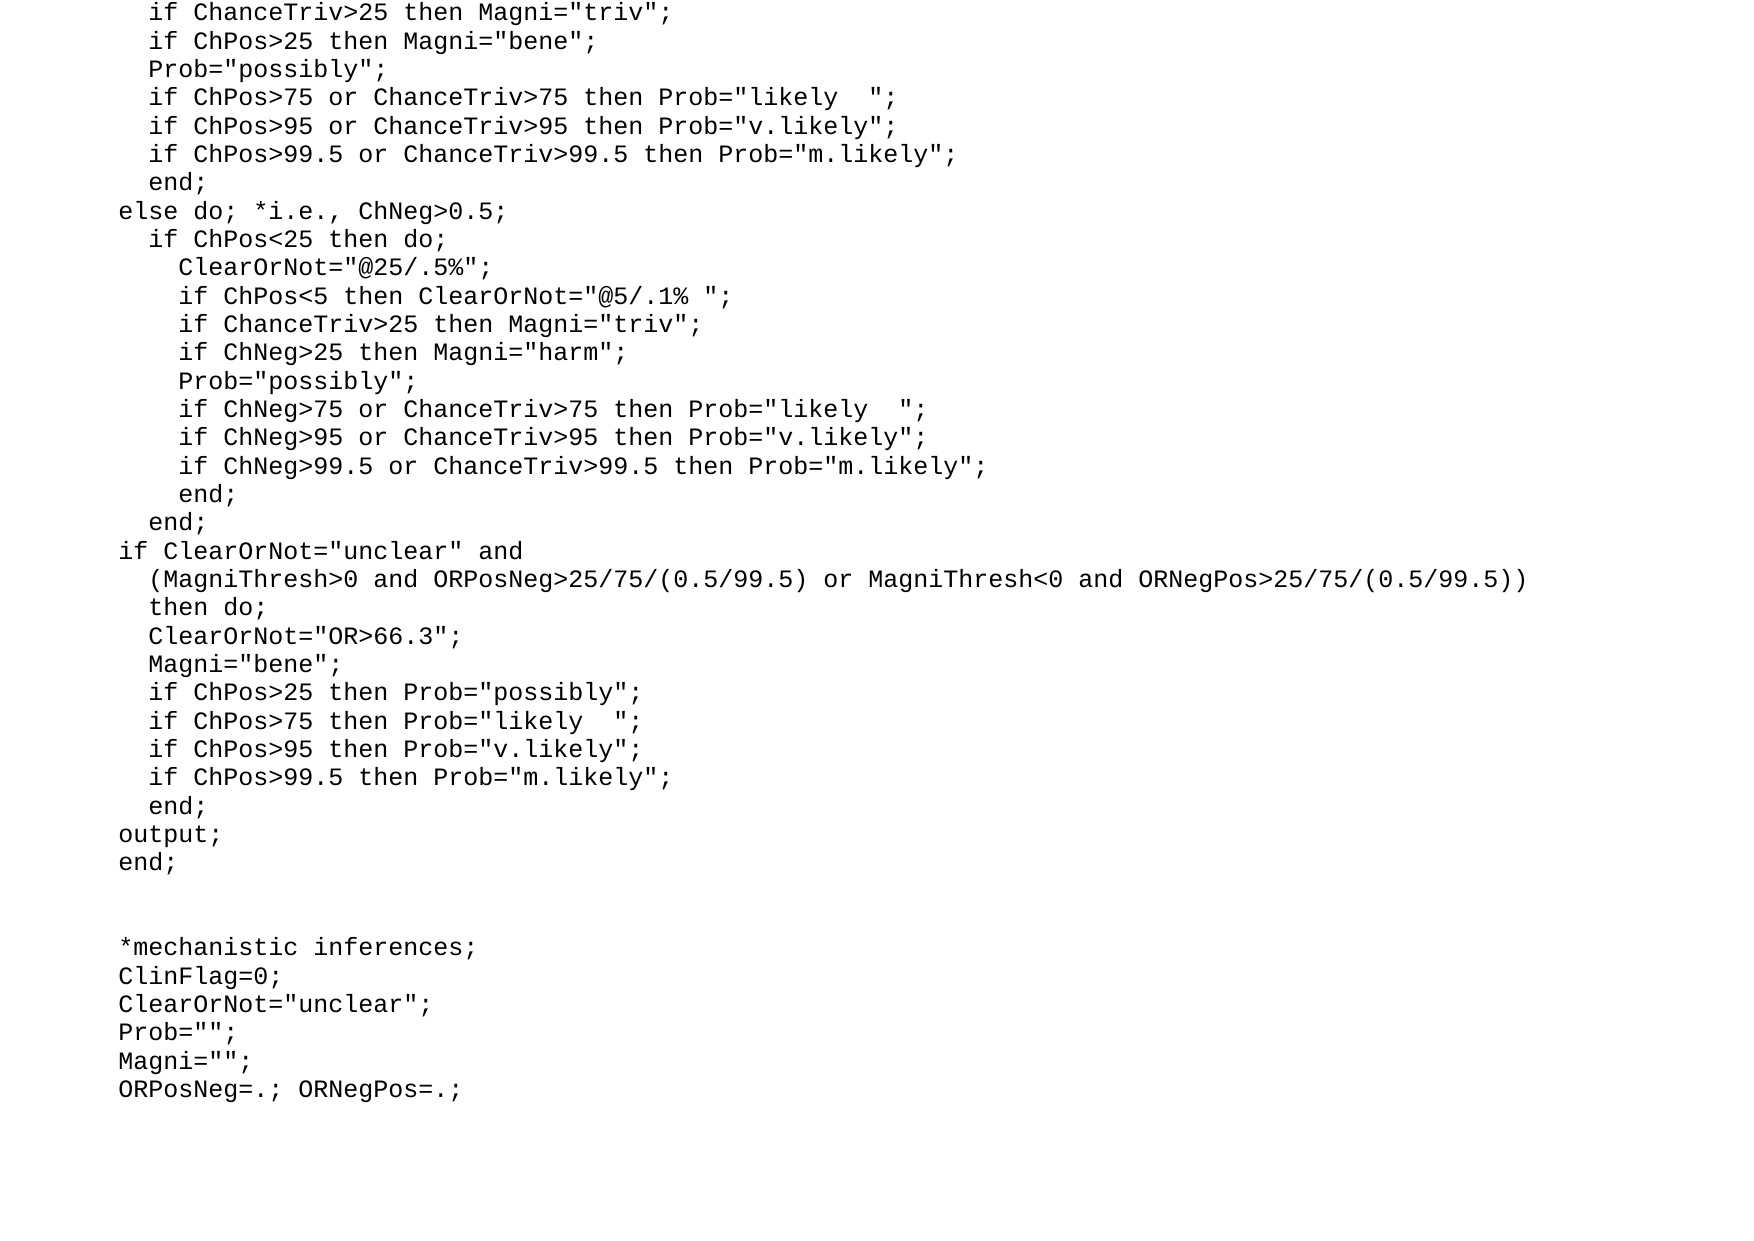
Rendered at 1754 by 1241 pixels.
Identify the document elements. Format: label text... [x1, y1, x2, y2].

text if ChNeg>95 or ChanceTriv>95 then Prob="v.likely"; [118, 425, 1754, 453]
text if ChPos>75 or ChanceTriv>75 then Prob="likely "; [118, 85, 1754, 113]
text if ChanceTriv>25 then Magni="triv"; [118, 0, 1754, 28]
text Prob="possibly"; [118, 57, 1754, 85]
text if ChPos>99.5 or ChanceTriv>99.5 then Prob="m.likely"; [118, 142, 1754, 170]
text if ChPos>95 then Prob="v.likely"; [118, 737, 1754, 765]
text if ChNeg>75 or ChanceTriv>75 then Prob="likely "; [118, 397, 1754, 425]
text else do; *i.e., ChNeg>0.5; [118, 198, 1754, 227]
text ORPosNeg=.; ORNegPos=.; [118, 1077, 1754, 1105]
text if ChPos>75 then Prob="likely "; [118, 708, 1754, 737]
text if ClearOrNot="unclear" and [118, 538, 1754, 567]
text then do; [118, 595, 1754, 623]
text if ChPos>25 then Prob="possibly"; [118, 680, 1754, 708]
text output; [118, 822, 1754, 850]
text Magni=""; [118, 1048, 1754, 1077]
text end; [118, 510, 1754, 538]
text if ChPos<5 then ClearOrNot="@5/.1% "; [118, 283, 1754, 312]
text Prob=""; [118, 1020, 1754, 1048]
text ClearOrNot="OR>66.3"; [118, 623, 1754, 652]
text (MagniThresh>0 and ORPosNeg>25/75/(0.5/99.5) or MagniThresh<0 and ORNegPos>25/75/(0.5/99.5)) [118, 567, 1754, 595]
text ClinFlag=0; [118, 963, 1754, 992]
text Prob="possibly"; [118, 368, 1754, 397]
text ClearOrNot="unclear"; [118, 992, 1754, 1020]
text if ChPos>99.5 then Prob="m.likely"; [118, 765, 1754, 793]
text if ChNeg>99.5 or ChanceTriv>99.5 then Prob="m.likely"; [118, 453, 1754, 482]
text end; [118, 170, 1754, 198]
text end; [118, 850, 1754, 878]
text if ChPos>95 or ChanceTriv>95 then Prob="v.likely"; [118, 113, 1754, 142]
text end; [118, 793, 1754, 822]
text if ChanceTriv>25 then Magni="triv"; [118, 312, 1754, 340]
text if ChPos>25 then Magni="bene"; [118, 28, 1754, 57]
text end; [118, 482, 1754, 510]
text ClearOrNot="@25/.5%"; [118, 255, 1754, 283]
text *mechanistic inferences; [118, 935, 1754, 963]
text if ChNeg>25 then Magni="harm"; [118, 340, 1754, 368]
text Magni="bene"; [118, 652, 1754, 680]
text if ChPos<25 then do; [118, 227, 1754, 255]
